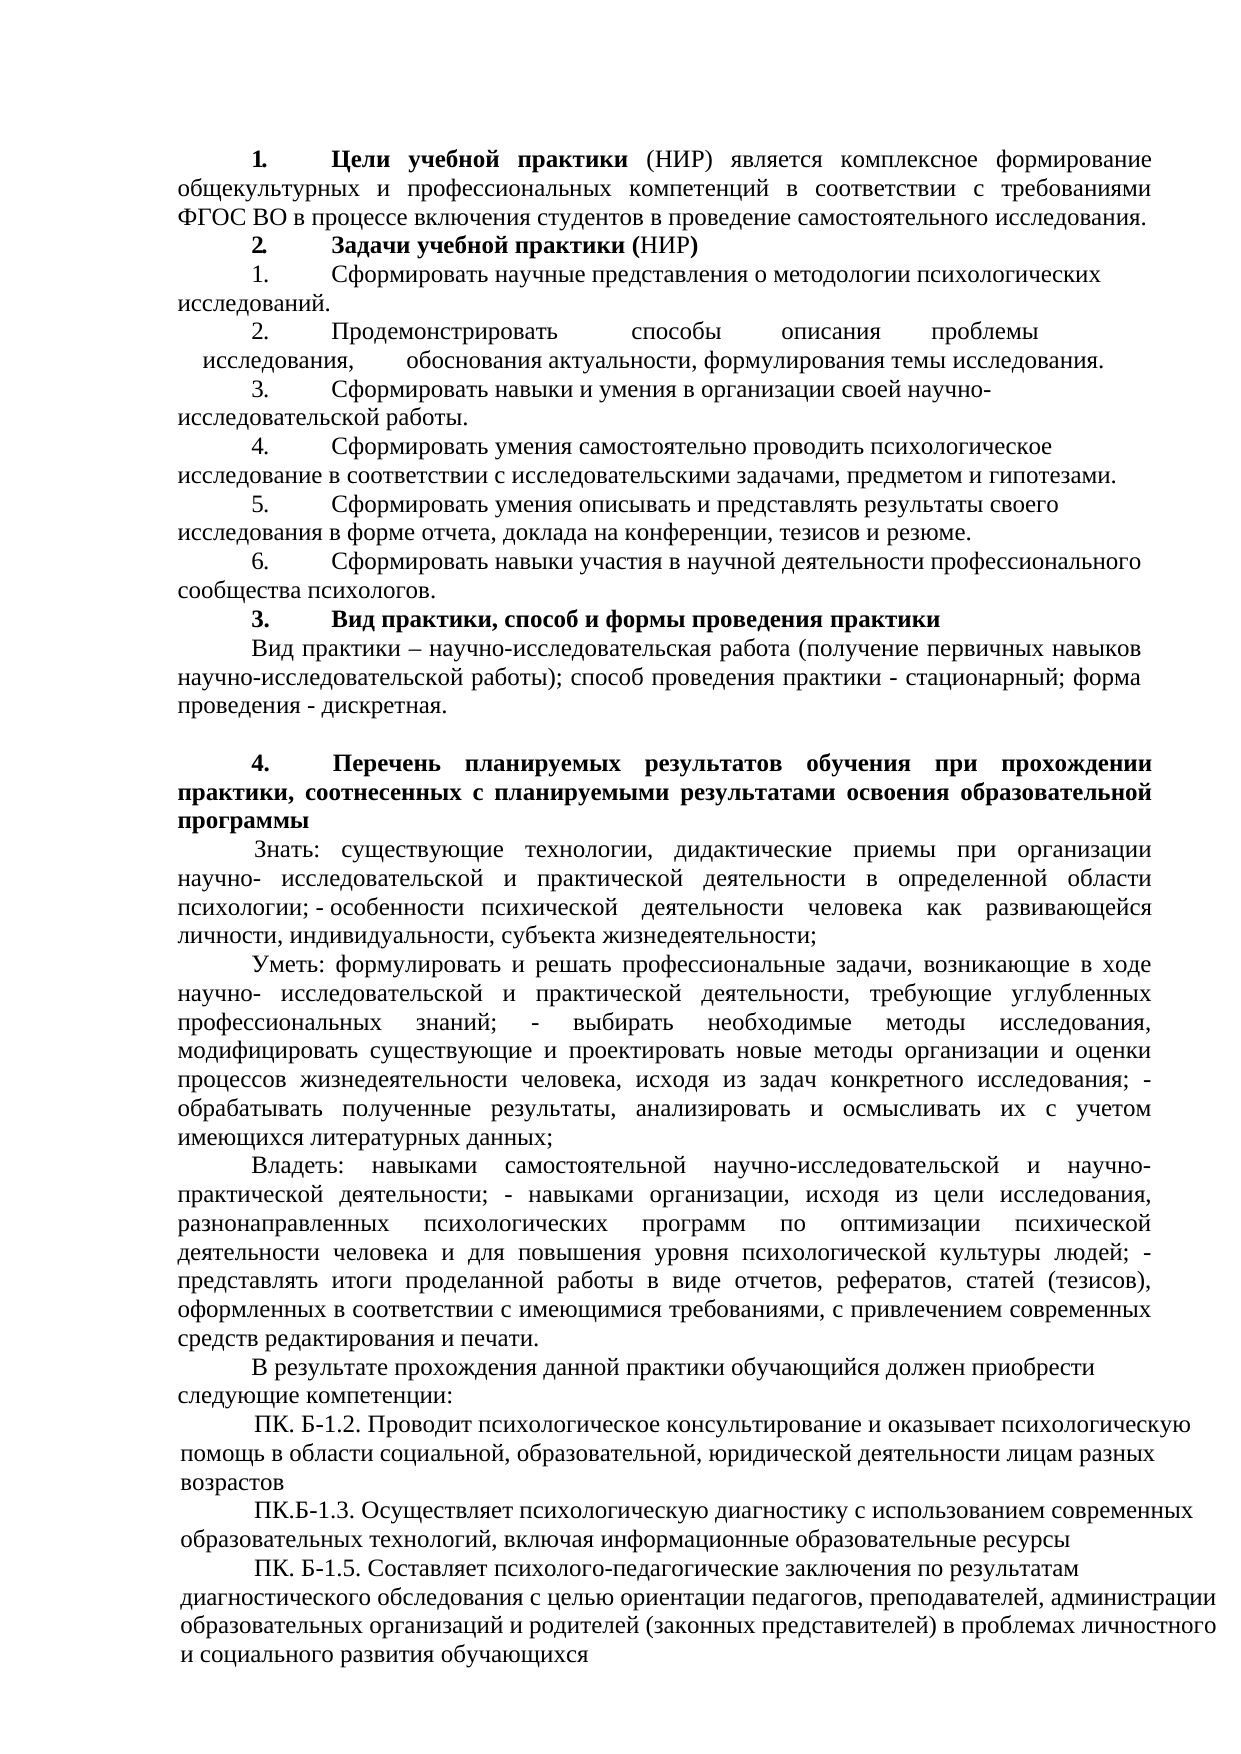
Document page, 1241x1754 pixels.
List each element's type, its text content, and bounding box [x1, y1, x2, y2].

list Сформировать навыки и умения в организации своей научно- исследовательской работы. [177, 374, 1152, 431]
list Сформировать навыки участия в научной деятельности профессионального сообщества психологов. [177, 546, 1152, 604]
text ПК. Б-1.2. Проводит психологическое консультирование и оказывает психологическую помощь в области социальной, образовательной, юридической деятельности лицам разных возрастов [180, 1409, 1223, 1496]
text ПК. Б-1.5. Составляет психолого-педагогические заключения по результатам диагностического обследования с целью ориентации педагогов, преподавателей, администрации образовательных организаций и родителей (законных представителей) в проблемах личностного и социального развития обучающихся [180, 1553, 1223, 1668]
text ПК.Б-1.3. Осуществляет психологическую диагностику с использованием современных образовательных технологий, включая информационные образовательные ресурсы [180, 1496, 1223, 1553]
subtitle Вид практики, способ и формы проведения практики [177, 604, 1223, 633]
text Знать: существующие технологии, дидактические приемы при организации научно- исследовательской и практической деятельности в определенной области психологии; - особенности психической деятельности человека как развивающейся личности, индивидуальности, субъекта жизнедеятельности; [177, 834, 1152, 949]
list Сформировать умения описывать и представлять результаты своего исследования в форме отчета, доклада на конференции, тезисов и резюме. [177, 489, 1151, 546]
list Перечень планируемых результатов обучения при прохождении практики, соотнесенных с планируемыми результатами освоения образовательной программы [177, 748, 1152, 834]
subtitle Задачи учебной практики (НИР) [177, 231, 1223, 259]
list Продемонстрировать способы описания проблемы исследования, обоснования актуальности, формулирования темы исследования. [177, 317, 1223, 374]
text Вид практики – научно-исследовательская работа (получение первичных навыков научно-исследовательской работы); способ проведения практики - стационарный; форма проведения - дискретная. [177, 633, 1142, 719]
list Цели учебной практики (НИР) является комплексное формирование общекультурных и профессиональных компетенций в соответствии с требованиями ФГОС ВО в процессе включения студентов в проведение самостоятельного исследования. [177, 144, 1152, 230]
text Владеть: навыками самостоятельной научно-исследовательской и научно-практической деятельности; - навыками организации, исходя из цели исследования, разнонаправленных психологических программ по оптимизации психической деятельности человека и для повышения уровня психологической культуры людей; - представлять итоги проделанной работы в виде отчетов, рефератов, статей (тезисов), оформленных в соответствии с имеющимися требованиями, с привлечением современных средств редактирования и печати. [177, 1151, 1152, 1352]
list Сформировать умения самостоятельно проводить психологическое исследование в соответствии с исследовательскими задачами, предметом и гипотезами. [177, 431, 1152, 489]
text В результате прохождения данной практики обучающийся должен приобрести следующие компетенции: [177, 1352, 1152, 1409]
list Сформировать научные представления о методологии психологических исследований. [177, 259, 1223, 317]
text Уметь: формулировать и решать профессиональные задачи, возникающие в ходе научно- исследовательской и практической деятельности, требующие углубленных профессиональных знаний; - выбирать необходимые методы исследования, модифицировать существующие и проектировать новые методы организации и оценки процессов жизнедеятельности человека, исходя из задач конкретного исследования; - обрабатывать полученные результаты, анализировать и осмысливать их с учетом имеющихся литературных данных; [177, 949, 1152, 1151]
